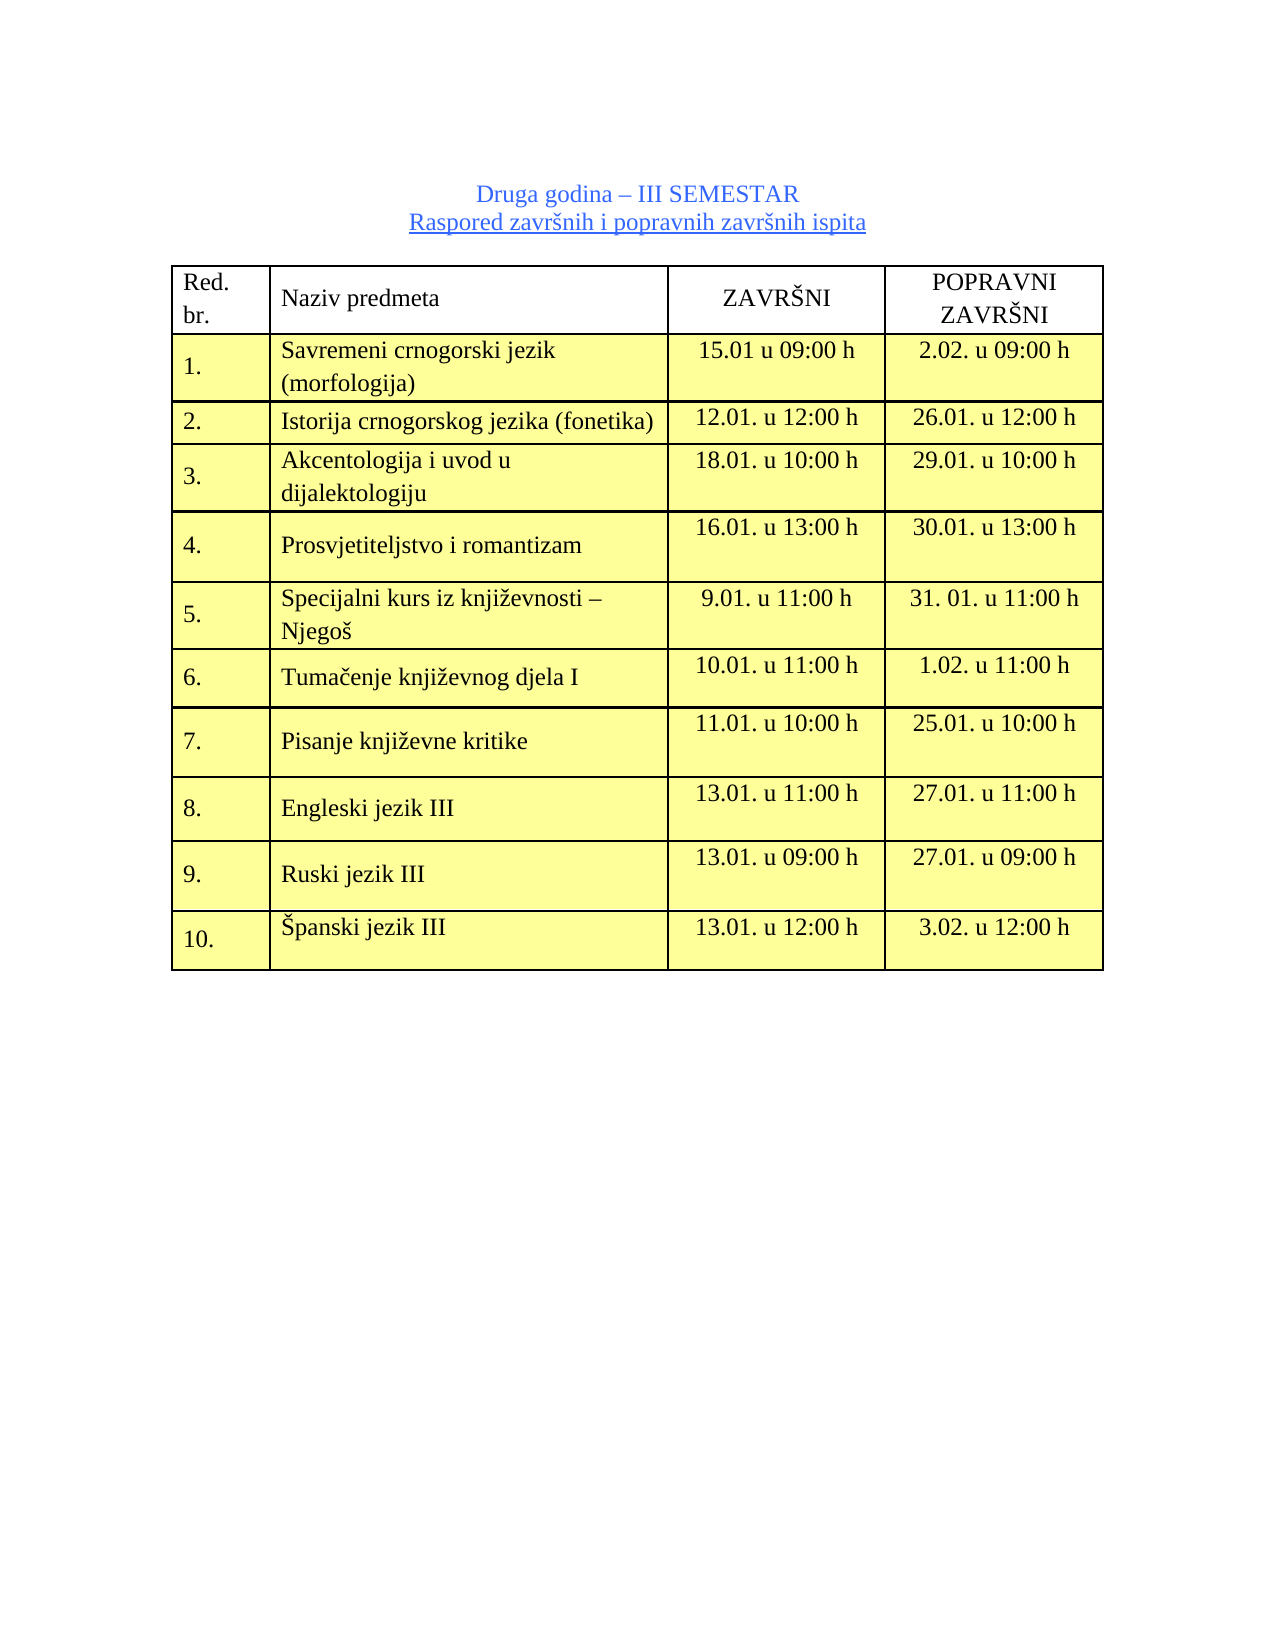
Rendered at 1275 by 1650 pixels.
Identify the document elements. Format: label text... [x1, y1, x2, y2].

table_cell 27.01. u 11:00 h [886, 778, 1102, 840]
table_cell 11.01. u 10:00 h [669, 709, 884, 776]
table_cell Tumačenje književnog djela I [271, 650, 667, 706]
table_cell 9. [173, 842, 269, 909]
table_cell Pisanje književne kritike [271, 709, 667, 776]
table_header ZAVRŠNI [669, 267, 884, 333]
table_cell Akcentologija i uvod u dijalektologiju [271, 445, 667, 510]
table_cell 2. [173, 403, 269, 443]
table_cell 29.01. u 10:00 h [886, 445, 1102, 510]
table_cell Specijalni kurs iz književnosti – Njegoš [271, 583, 667, 648]
table_cell 30.01. u 13:00 h [886, 513, 1102, 581]
table_cell 15.01 u 09:00 h [669, 335, 884, 400]
table_cell 2.02. u 09:00 h [886, 335, 1102, 400]
table_cell 7. [173, 709, 269, 776]
table_cell Španski jezik III [271, 912, 667, 969]
text Raspored završnih i popravnih završnih ispita [150, 207, 1125, 236]
table_cell 27.01. u 09:00 h [886, 842, 1102, 909]
table_cell 9.01. u 11:00 h [669, 583, 884, 648]
table_cell 13.01. u 11:00 h [669, 778, 884, 840]
table_cell 13.01. u 12:00 h [669, 912, 884, 969]
text Druga godina – III SEMESTAR [150, 179, 1125, 207]
table_cell 5. [173, 583, 269, 648]
table_cell 6. [173, 650, 269, 706]
table_cell 3. [173, 445, 269, 510]
table_header POPRAVNI ZAVRŠNI [886, 267, 1102, 333]
table_cell 10. [173, 912, 269, 969]
table_cell Prosvjetiteljstvo i romantizam [271, 513, 667, 581]
table_cell 12.01. u 12:00 h [669, 403, 884, 443]
table_cell Savremeni crnogorski jezik (morfologija) [271, 335, 667, 400]
table_cell 25.01. u 10:00 h [886, 709, 1102, 776]
table_cell Engleski jezik III [271, 778, 667, 840]
table_cell 1. [173, 335, 269, 400]
table_cell 1.02. u 11:00 h [886, 650, 1102, 706]
table_cell 3.02. u 12:00 h [886, 912, 1102, 969]
table_cell 13.01. u 09:00 h [669, 842, 884, 909]
table_cell 18.01. u 10:00 h [669, 445, 884, 510]
table_header Naziv predmeta [271, 267, 667, 333]
table_header Red. br. [173, 267, 269, 333]
table_cell 10.01. u 11:00 h [669, 650, 884, 706]
table_cell Ruski jezik III [271, 842, 667, 909]
table_cell Istorija crnogorskog jezika (fonetika) [271, 403, 667, 443]
table_cell 4. [173, 513, 269, 581]
table_cell 31. 01. u 11:00 h [886, 583, 1102, 648]
table_cell 26.01. u 12:00 h [886, 403, 1102, 443]
table_cell 16.01. u 13:00 h [669, 513, 884, 581]
table_cell 8. [173, 778, 269, 840]
